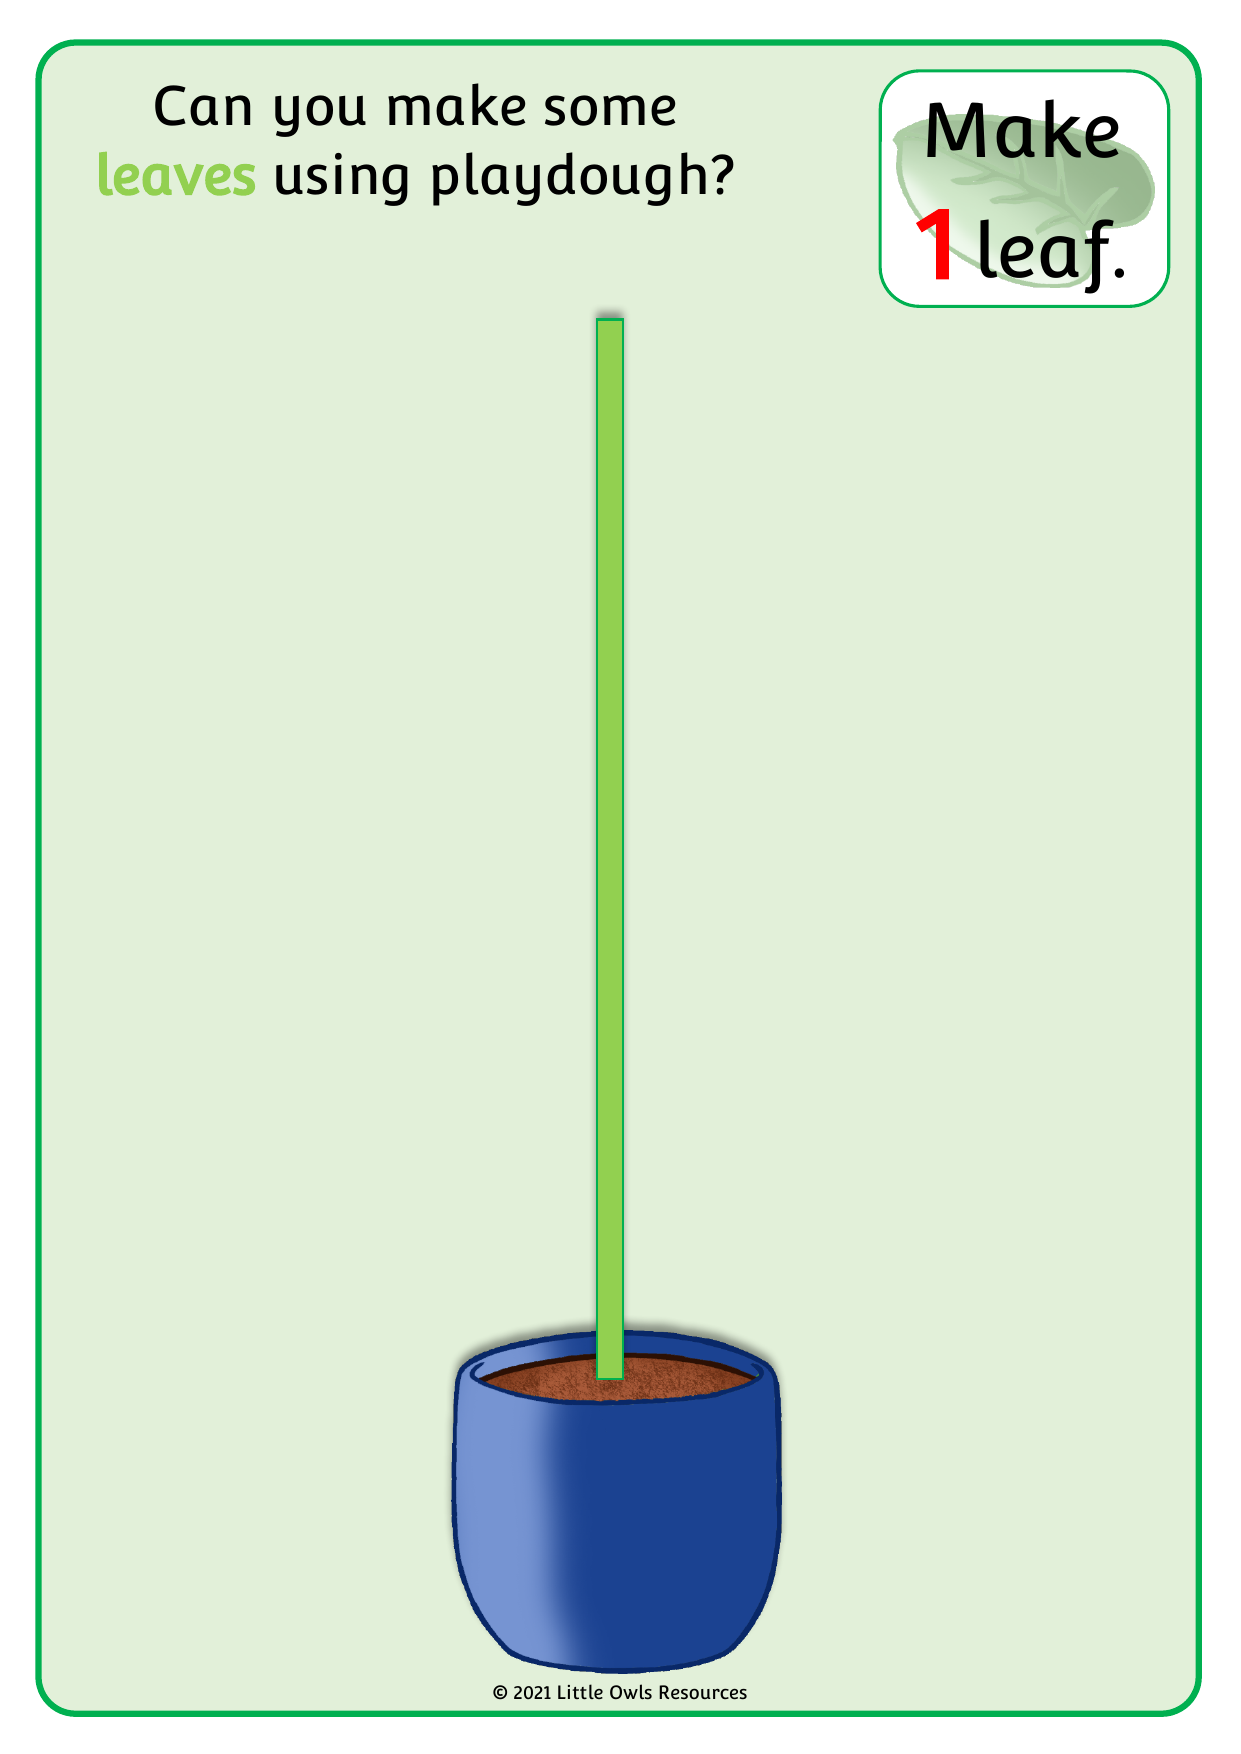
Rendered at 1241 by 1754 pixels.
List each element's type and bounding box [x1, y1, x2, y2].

picture [451, 1330, 782, 1674]
